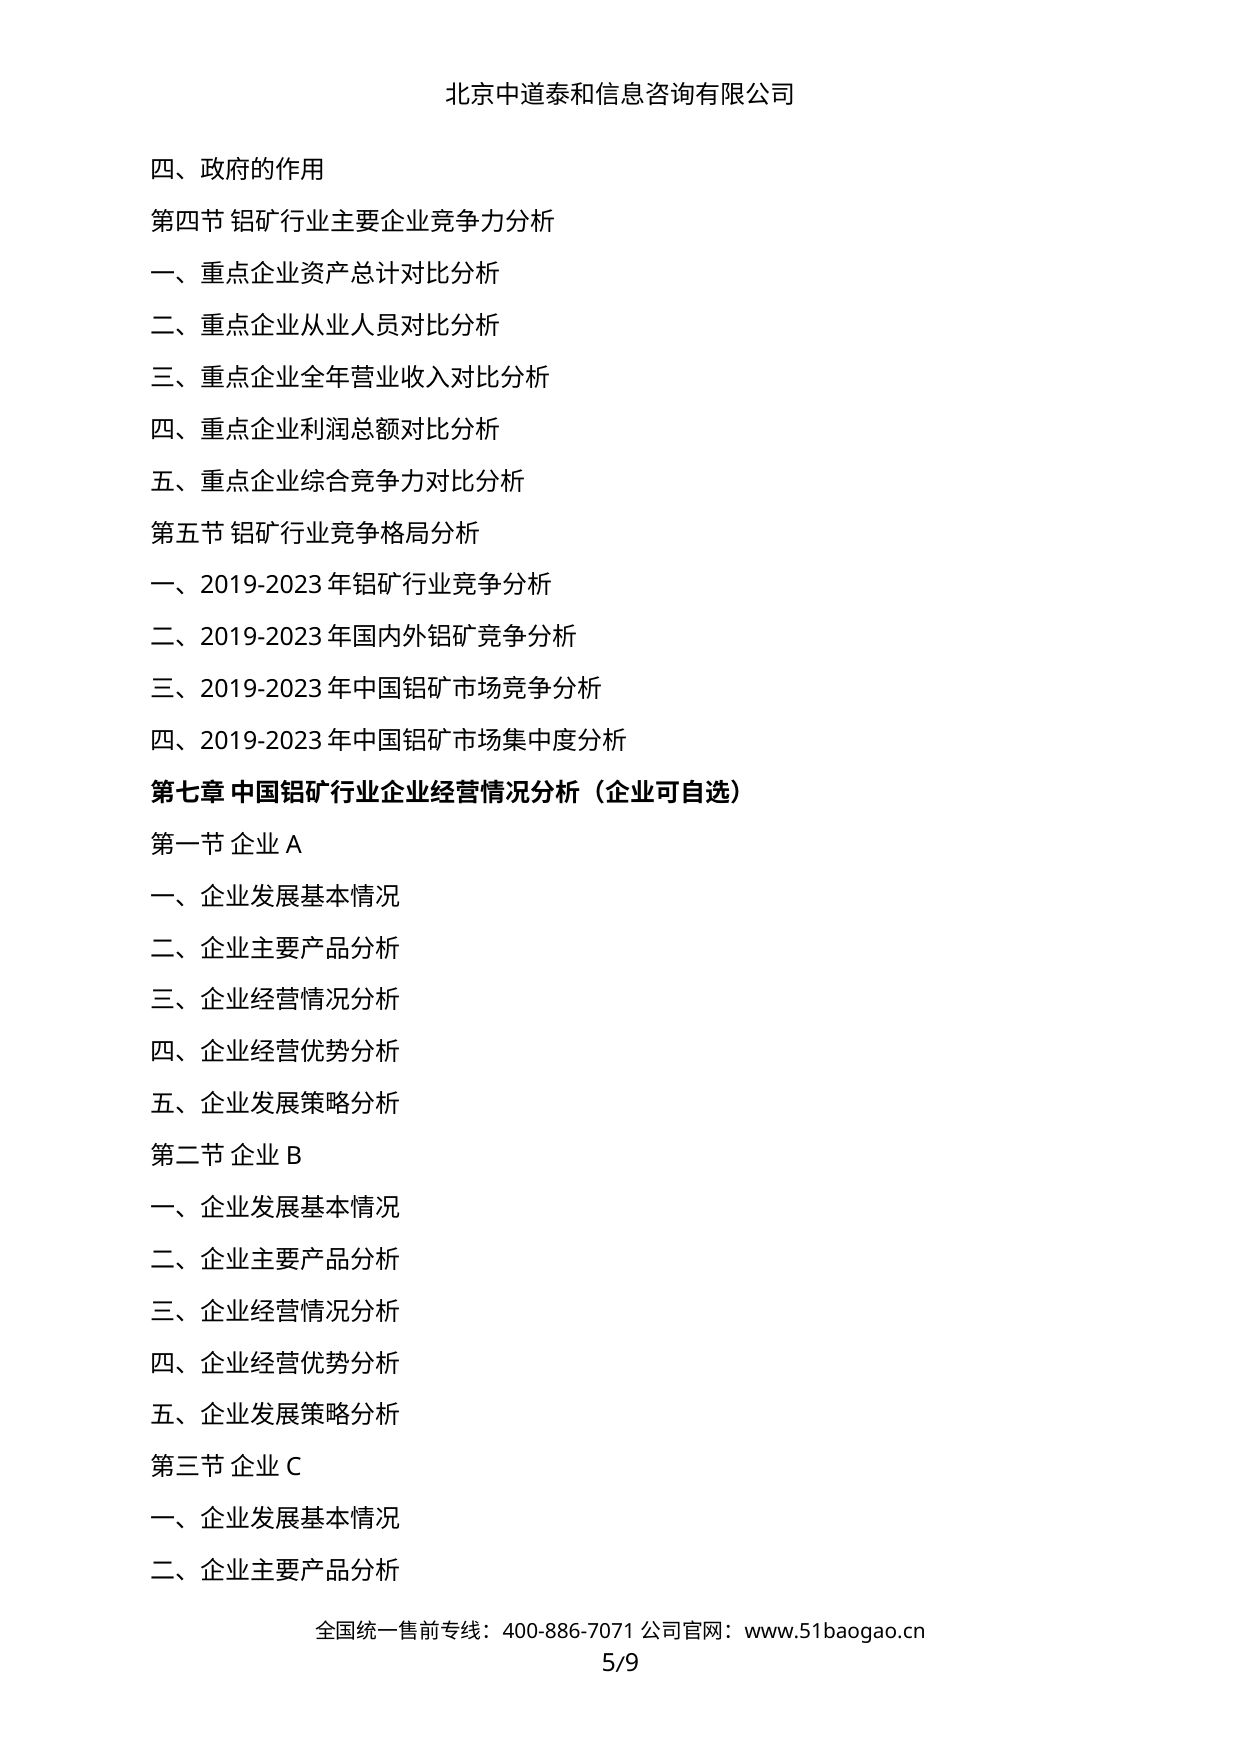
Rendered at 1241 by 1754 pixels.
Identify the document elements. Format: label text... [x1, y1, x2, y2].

text 三、2019-2023年中国铝矿市场竞争分析 [150, 669, 1090, 705]
text 一、2019-2023年铝矿行业竞争分析 [150, 565, 1090, 601]
text 一、企业发展基本情况 [150, 1187, 1090, 1224]
text 三、企业经营情况分析 [150, 1291, 1090, 1327]
text 一、重点企业资产总计对比分析 [150, 254, 1090, 290]
text 四、重点企业利润总额对比分析 [150, 409, 1090, 446]
text 四、政府的作用 [150, 150, 1090, 186]
text 二、企业主要产品分析 [150, 928, 1090, 964]
text 第一节 企业A [150, 824, 1090, 861]
text 二、企业主要产品分析 [150, 1551, 1090, 1587]
text 五、重点企业综合竞争力对比分析 [150, 461, 1090, 497]
text 二、企业主要产品分析 [150, 1239, 1090, 1276]
text 四、企业经营优势分析 [150, 1032, 1090, 1068]
text 第五节 铝矿行业竞争格局分析 [150, 513, 1090, 549]
text 四、2019-2023年中国铝矿市场集中度分析 [150, 721, 1090, 757]
text 一、企业发展基本情况 [150, 876, 1090, 912]
text 第二节 企业B [150, 1136, 1090, 1172]
text 二、重点企业从业人员对比分析 [150, 306, 1090, 342]
text 三、重点企业全年营业收入对比分析 [150, 357, 1090, 394]
text 第三节 企业C [150, 1447, 1090, 1483]
text 五、企业发展策略分析 [150, 1084, 1090, 1120]
text 第七章 中国铝矿行业企业经营情况分析（企业可自选） [150, 772, 1090, 809]
text 三、企业经营情况分析 [150, 980, 1090, 1016]
text 一、企业发展基本情况 [150, 1499, 1090, 1535]
text 第四节 铝矿行业主要企业竞争力分析 [150, 202, 1090, 238]
text 四、企业经营优势分析 [150, 1343, 1090, 1379]
text 二、2019-2023年国内外铝矿竞争分析 [150, 617, 1090, 653]
text 五、企业发展策略分析 [150, 1395, 1090, 1431]
